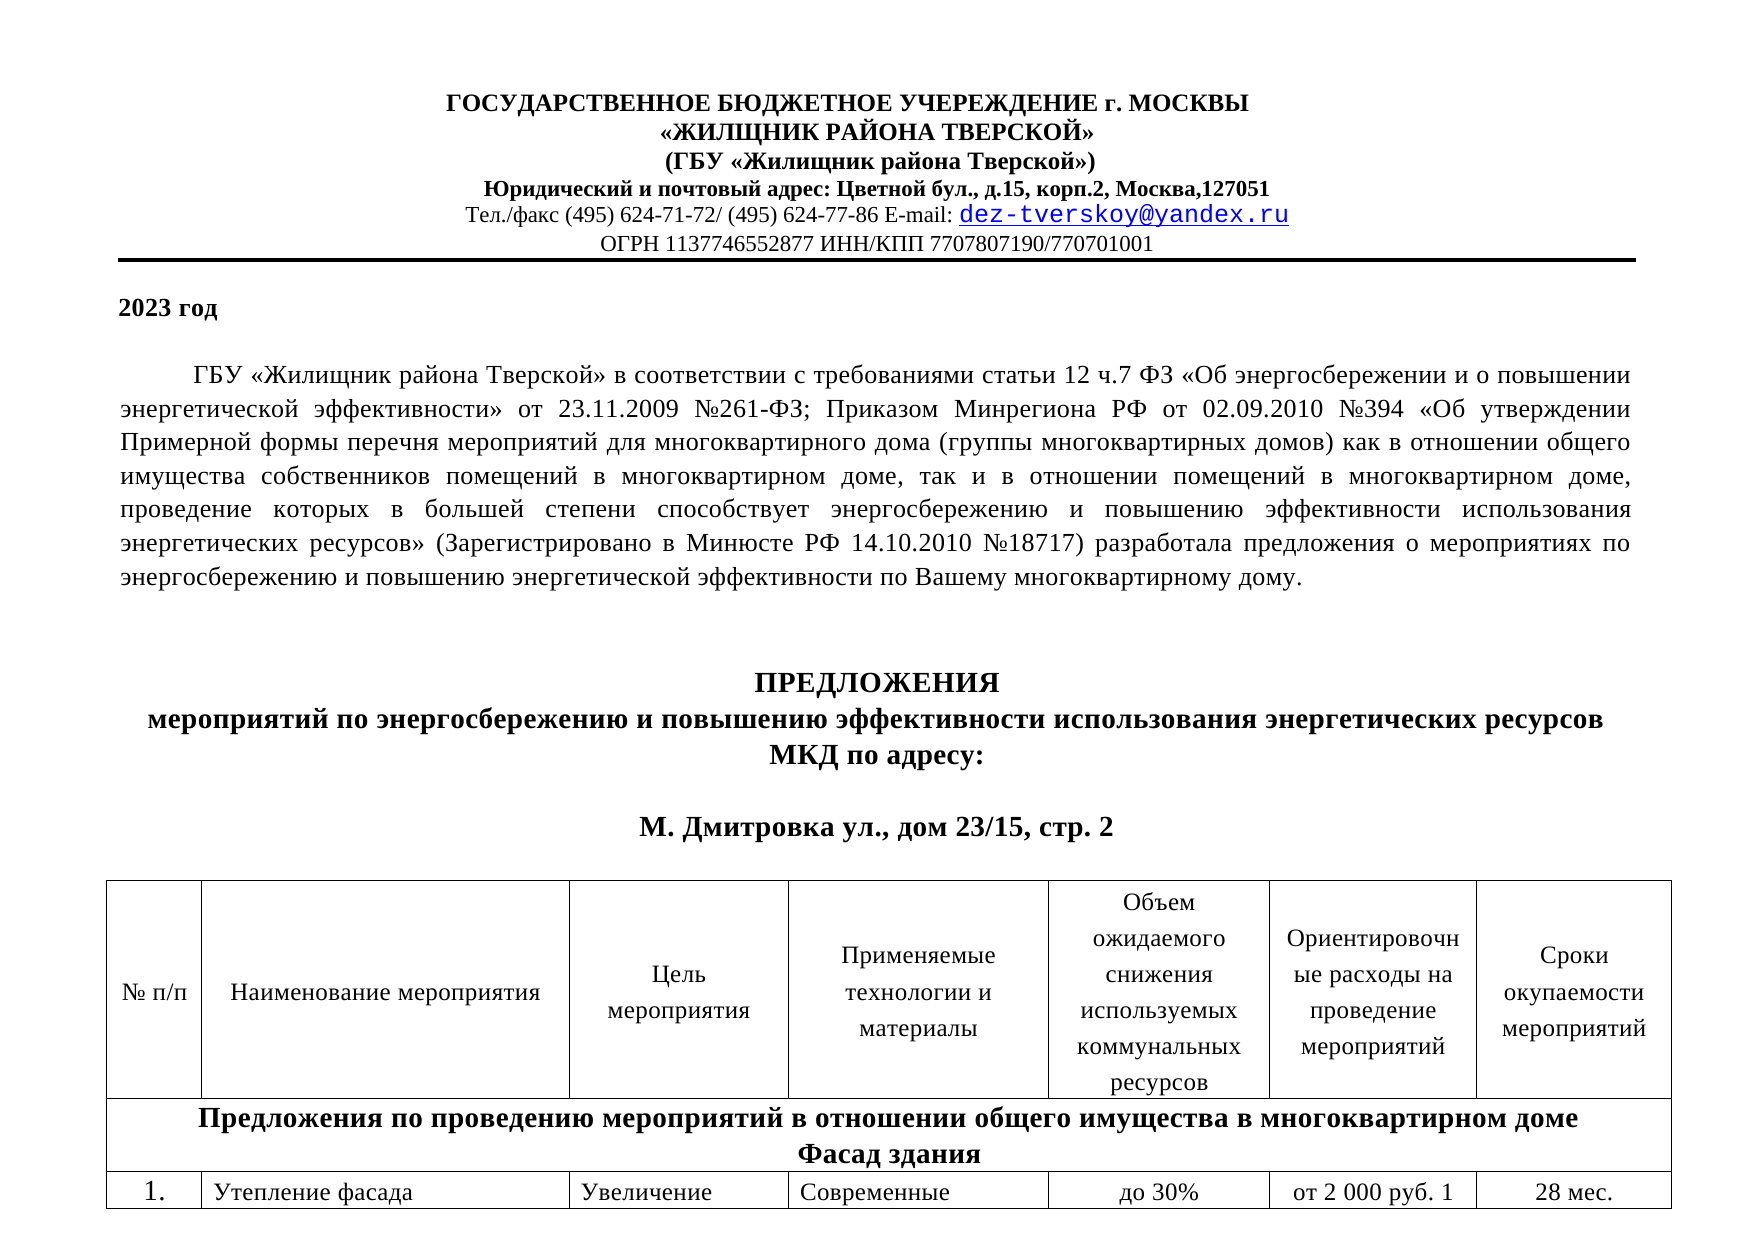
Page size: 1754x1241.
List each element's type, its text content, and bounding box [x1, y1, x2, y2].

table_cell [789, 1172, 1048, 1208]
text мероприятий по энергосбережению и повышению эффективности использования энергетических ресурсов МКД по адресу: [118, 700, 1636, 772]
table_cell 1. [107, 1172, 201, 1208]
table_cell Предложения по проведению мероприятий в отношении общего имущества в многоквартирном доме Фасад здания [107, 1099, 1671, 1171]
text ГБУ «Жилищник района Тверской» в соответствии с требованиями статьи 12 ч.7 ФЗ «Об энергосбережении и о повышении энергетической эффективности» от 23.11.2009 №261-ФЗ; Приказом Минрегиона РФ от 02.09.2010 №394 «Об утверждении Примерной формы перечня мероприятий для многоквартирного дома (группы многоквартирных домов) как в отношении общего имущества собственников помещений в многоквартирном доме, так и в отношении помещений в многоквартирном доме, проведение которых в большей степени способствует энергосбережению и повышению эффективности использования энергетических ресурсов» (Зарегистрировано в Минюсте РФ 14.10.2010 №18717) разработала предложения о мероприятиях по энергосбережению и повышению энергетической эффективности по Вашему многоквартирному дому. [120, 357, 1634, 592]
text Тел./факс (495) 624-71-72/ (495) 624-77-86 E-mail: dez-tverskoy@yandex.ru [118, 201, 1636, 230]
table_header № п/п [107, 881, 201, 1097]
text ПРЕДЛОЖЕНИЯ [118, 664, 1636, 700]
table_header Ориентировочные расходы на проведение мероприятий [1270, 881, 1476, 1097]
text ОГРН 1137746552877 ИНН/КПП 7707807190/770701001 [118, 230, 1636, 258]
table_header Сроки окупаемости мероприятий [1477, 881, 1671, 1097]
table_cell Утепление фасада [202, 1172, 569, 1208]
text ГОСУДАРСТВЕННОЕ БЮДЖЕТНОЕ УЧЕРЕЖДЕНИЕ г. МОСКВЫ [59, 88, 1636, 117]
table_header Объем ожидаемого снижения используемых коммунальных ресурсов [1049, 881, 1269, 1097]
table_header Цель мероприятия [570, 881, 788, 1097]
table_cell до 30% [1049, 1172, 1269, 1208]
text Юридический и почтовый адрес: Цветной бул., д.15, корп.2, Москва,127051 [118, 175, 1636, 201]
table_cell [1270, 1172, 1476, 1208]
text 2023 год [118, 290, 1634, 323]
text «ЖИЛЩНИК РАЙОНА ТВЕРСКОЙ» [118, 117, 1636, 146]
table_header Применяемые технологии и материалы [789, 881, 1048, 1097]
table_cell 28 мес. [1477, 1172, 1671, 1208]
table_header Наименование мероприятия [202, 881, 569, 1097]
text М. Дмитровка ул., дом 23/15, стр. 2 [118, 808, 1636, 844]
text (ГБУ «Жилищник района Тверской») [118, 146, 1636, 175]
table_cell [570, 1172, 788, 1208]
